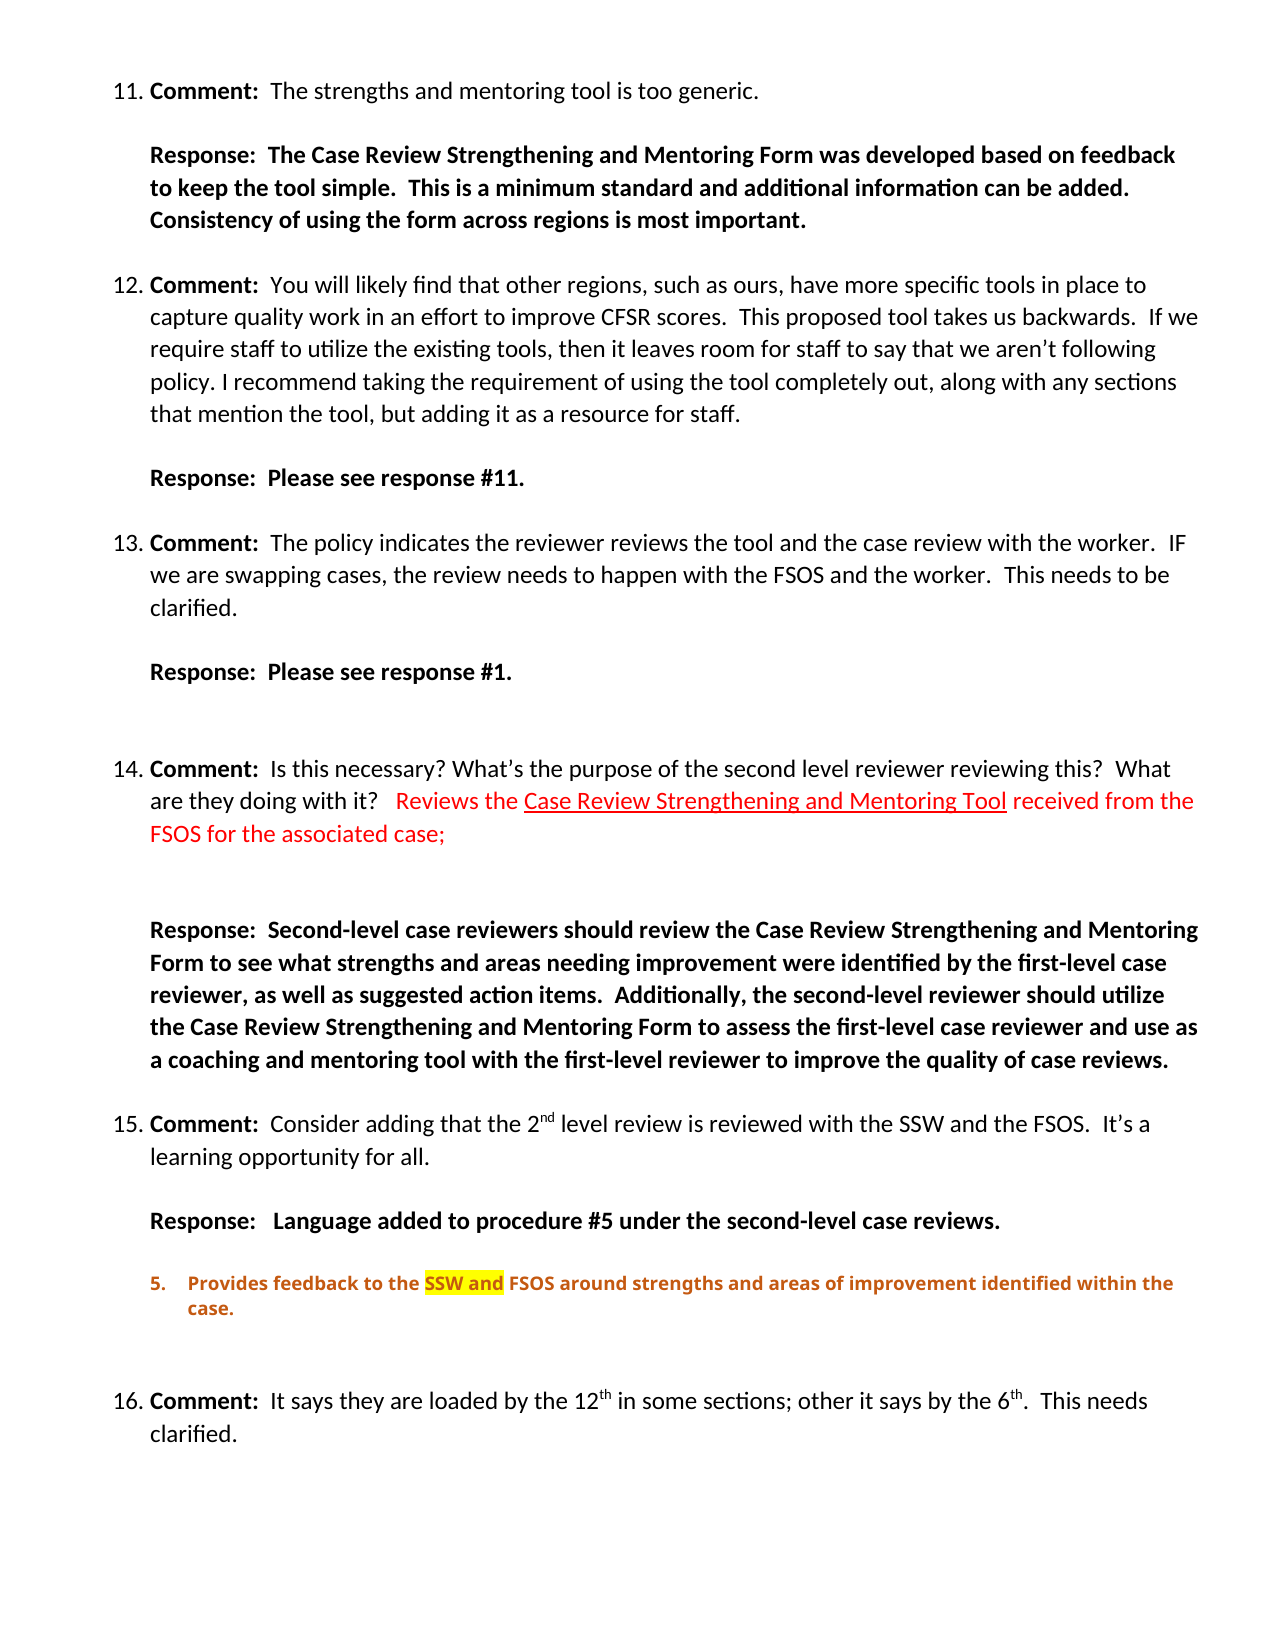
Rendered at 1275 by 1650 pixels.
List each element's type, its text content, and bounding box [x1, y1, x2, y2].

list Comment: You will likely find that other regions, such as ours, have more specific tools in place to capture quality work in an effort to improve CFSR scores. This proposed tool takes us backwards. If we require staff to utilize the existing tools, then it leaves room for staff to say that we aren’t following policy. I recommend taking the requirement of using the tool completely out, along with any sections that mention the tool, but adding it as a resource for staff. [112, 269, 1200, 428]
list Comment: The strengths and mentoring tool is too generic. [112, 75, 1200, 106]
list Response: The Case Review Strengthening and Mentoring Form was developed based on feedback to keep the tool simple. This is a minimum standard and additional information can be added. Consistency of using the form across regions is most important. [150, 139, 1200, 235]
list Response: Please see response #11. [150, 462, 1200, 493]
list Response: Second-level case reviewers should review the Case Review Strengthening and Mentoring Form to see what strengths and areas needing improvement were identified by the first-level case reviewer, as well as suggested action items. Additionally, the second-level reviewer should utilize the Case Review Strengthening and Mentoring Form to assess the first-level case reviewer and use as a coaching and mentoring tool with the first-level reviewer to improve the quality of case reviews. [150, 914, 1200, 1074]
list Comment: Consider adding that the 2nd level review is reviewed with the SSW and the FSOS. It’s a learning opportunity for all. [112, 1108, 1200, 1171]
list Comment: It says they are loaded by the 12th in some sections; other it says by the 6th. This needs clarified. [112, 1385, 1200, 1448]
list Comment: Is this necessary? What’s the purpose of the second level reviewer reviewing this? What are they doing with it? Reviews the Case Review Strengthening and Mentoring Tool received from the FSOS for the associated case; [112, 753, 1200, 848]
list Response: Language added to procedure #5 under the second-level case reviews. [150, 1205, 1200, 1236]
list Response: Please see response #1. [150, 656, 1200, 687]
list Provides feedback to the SSW and FSOS around strengths and areas of improvement identified within the case. [150, 1270, 1200, 1321]
list Comment: The policy indicates the reviewer reviews the tool and the case review with the worker. IF we are swapping cases, the review needs to happen with the FSOS and the worker. This needs to be clarified. [112, 527, 1200, 622]
